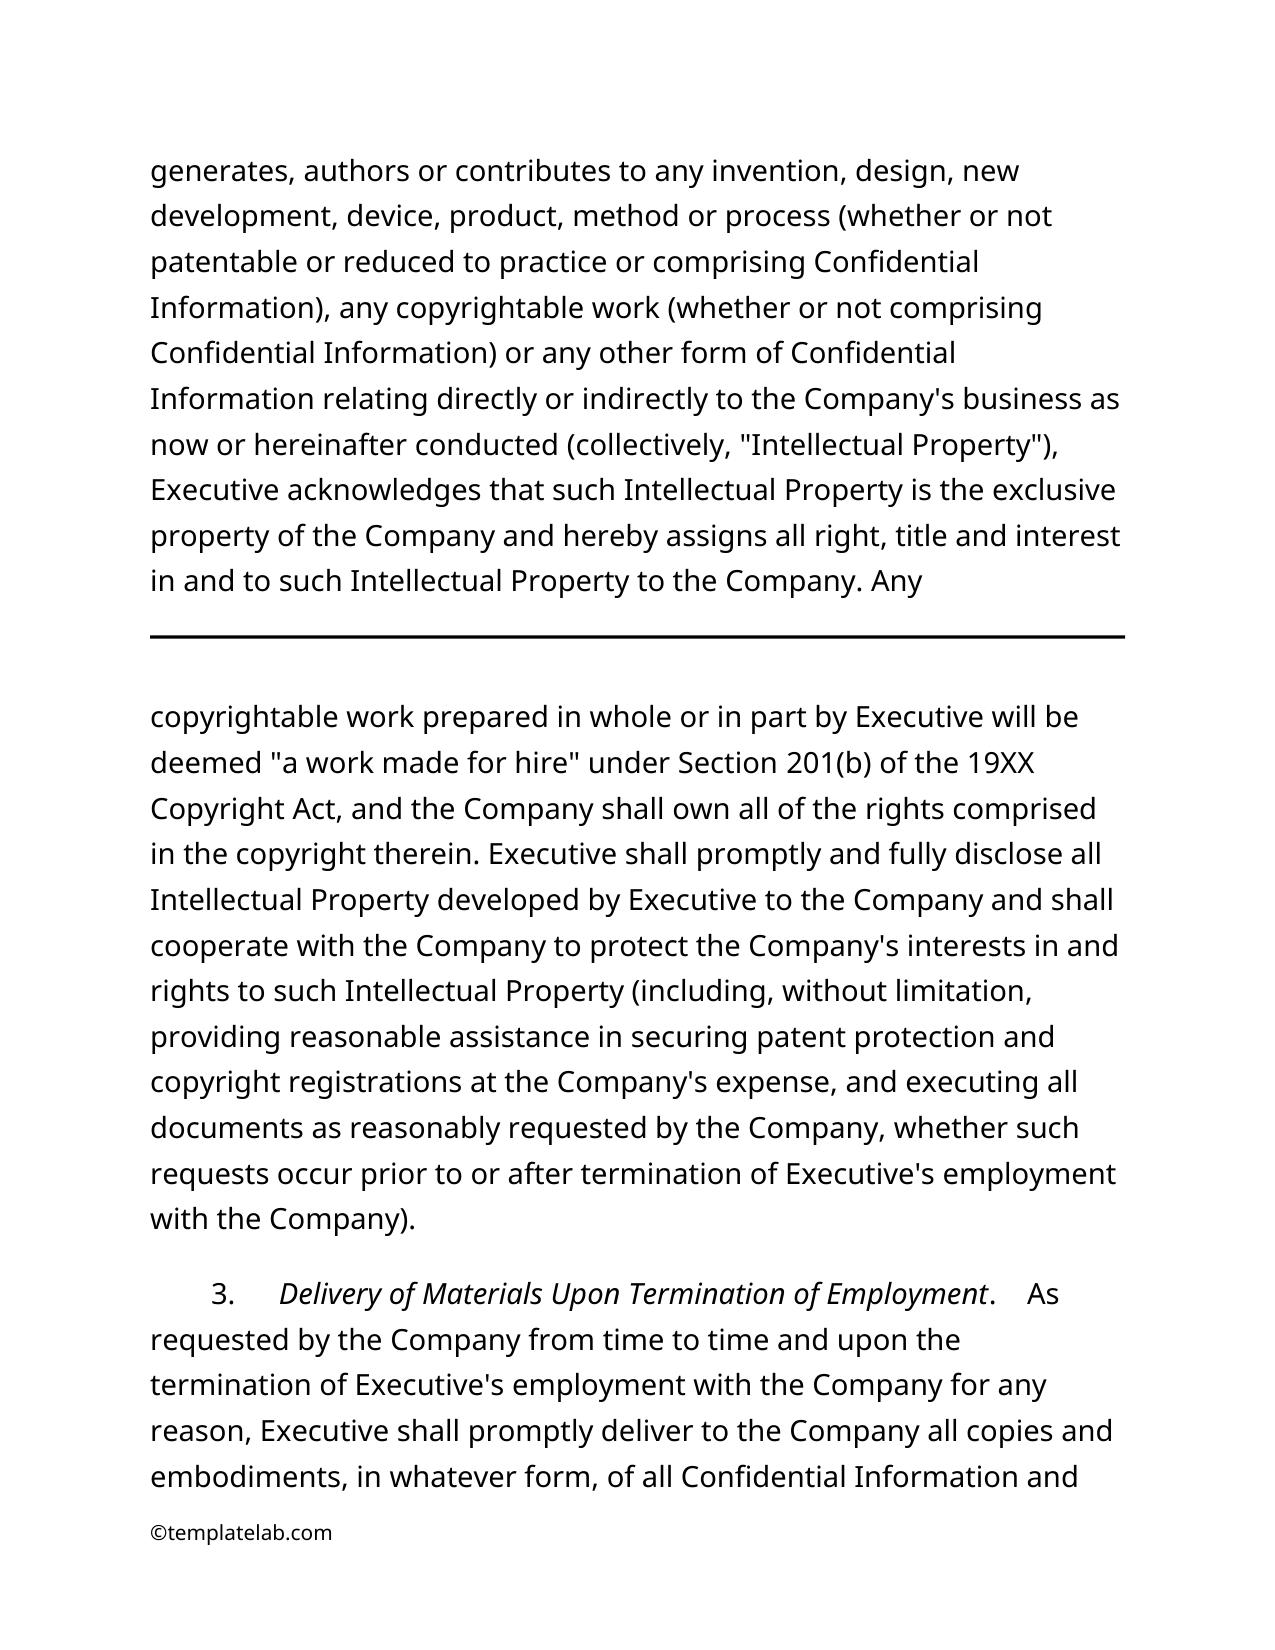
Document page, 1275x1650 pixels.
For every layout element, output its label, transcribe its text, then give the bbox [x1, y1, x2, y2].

text copyrightable work prepared in whole or in part by Executive will be deemed "a work made for hire" under Section 201(b) of the 19XX Copyright Act, and the Company shall own all of the rights comprised in the copyright therein. Executive shall promptly and fully disclose all Intellectual Property developed by Executive to the Company and shall cooperate with the Company to protect the Company's interests in and rights to such Intellectual Property (including, without limitation, providing reasonable assistance in securing patent protection and copyright registrations at the Company's expense, and executing all documents as reasonably requested by the Company, whether such requests occur prior to or after termination of Executive's employment with the Company). [150, 697, 1125, 1238]
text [150, 150, 1125, 600]
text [150, 1273, 1125, 1496]
